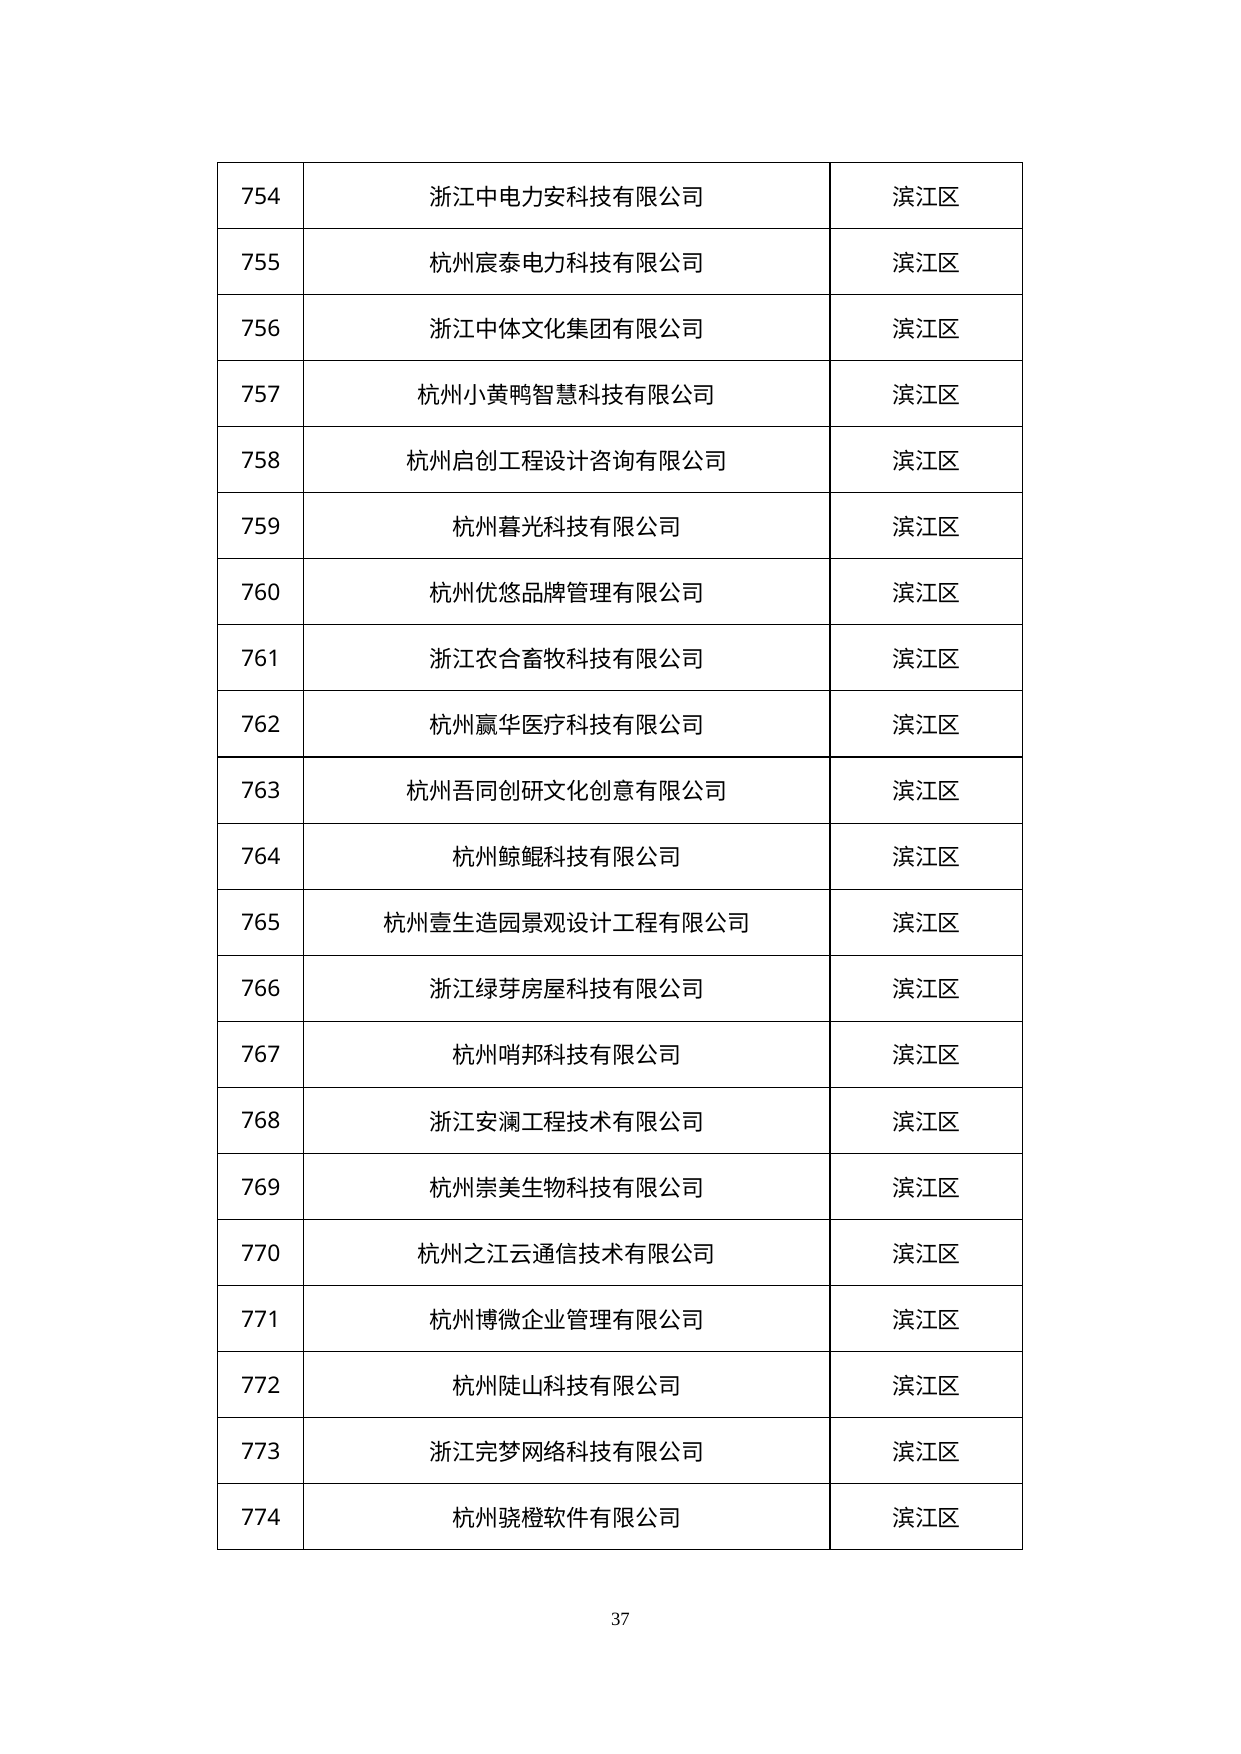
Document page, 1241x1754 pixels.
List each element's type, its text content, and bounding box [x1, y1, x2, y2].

table_cell 杭州博微企业管理有限公司 [304, 1286, 829, 1351]
table_cell 769 [218, 1154, 303, 1219]
table_cell 滨江区 [831, 1220, 1022, 1285]
table_cell 滨江区 [831, 1154, 1022, 1219]
table_cell 杭州骁橙软件有限公司 [304, 1484, 829, 1549]
table_cell 滨江区 [831, 758, 1022, 822]
table_cell 杭州之江云通信技术有限公司 [304, 1220, 829, 1285]
table_cell 772 [218, 1352, 303, 1417]
table_cell 浙江安澜工程技术有限公司 [304, 1088, 829, 1153]
table_cell 滨江区 [831, 1088, 1022, 1153]
table_cell 759 [218, 493, 303, 558]
table_cell 浙江中电力安科技有限公司 [304, 163, 829, 228]
table_cell 杭州暮光科技有限公司 [304, 493, 829, 558]
table_cell 滨江区 [831, 163, 1022, 228]
table_cell 杭州哨邦科技有限公司 [304, 1022, 829, 1087]
table_cell 滨江区 [831, 625, 1022, 690]
table_cell 773 [218, 1418, 303, 1483]
table_cell 764 [218, 824, 303, 888]
table_cell 755 [218, 229, 303, 294]
table_cell 滨江区 [831, 295, 1022, 360]
table_cell 774 [218, 1484, 303, 1549]
table_cell 滨江区 [831, 890, 1022, 954]
table_cell 滨江区 [831, 229, 1022, 294]
table_cell 754 [218, 163, 303, 228]
table_cell 758 [218, 427, 303, 492]
table_cell 滨江区 [831, 493, 1022, 558]
table_cell 滨江区 [831, 691, 1022, 756]
table_cell 762 [218, 691, 303, 756]
table_cell 766 [218, 956, 303, 1021]
table_cell 滨江区 [831, 1352, 1022, 1417]
table_cell 765 [218, 890, 303, 954]
table_cell 滨江区 [831, 1418, 1022, 1483]
table_cell 杭州鲸鲲科技有限公司 [304, 824, 829, 888]
table_cell 杭州优悠品牌管理有限公司 [304, 559, 829, 624]
table_cell 浙江完梦网络科技有限公司 [304, 1418, 829, 1483]
table_cell 763 [218, 758, 303, 822]
table_cell 760 [218, 559, 303, 624]
table_cell 杭州陡山科技有限公司 [304, 1352, 829, 1417]
table_cell 757 [218, 361, 303, 426]
table_cell 浙江绿芽房屋科技有限公司 [304, 956, 829, 1021]
table_cell 滨江区 [831, 1286, 1022, 1351]
table_cell 滨江区 [831, 1022, 1022, 1087]
table_cell 杭州赢华医疗科技有限公司 [304, 691, 829, 756]
table_cell 滨江区 [831, 361, 1022, 426]
table_cell 浙江农合畜牧科技有限公司 [304, 625, 829, 690]
table_cell 杭州启创工程设计咨询有限公司 [304, 427, 829, 492]
table_cell 杭州宸泰电力科技有限公司 [304, 229, 829, 294]
table_cell 杭州小黄鸭智慧科技有限公司 [304, 361, 829, 426]
table_cell 杭州崇美生物科技有限公司 [304, 1154, 829, 1219]
table_cell 770 [218, 1220, 303, 1285]
table_cell 756 [218, 295, 303, 360]
table_cell 761 [218, 625, 303, 690]
table_cell 杭州壹生造园景观设计工程有限公司 [304, 890, 829, 954]
table_cell 771 [218, 1286, 303, 1351]
table_cell 滨江区 [831, 427, 1022, 492]
table_cell 浙江中体文化集团有限公司 [304, 295, 829, 360]
table_cell 767 [218, 1022, 303, 1087]
table_cell 滨江区 [831, 956, 1022, 1021]
table_cell 杭州吾同创研文化创意有限公司 [304, 758, 829, 822]
table_cell 滨江区 [831, 559, 1022, 624]
table_cell 768 [218, 1088, 303, 1153]
table_cell 滨江区 [831, 824, 1022, 888]
table_cell 滨江区 [831, 1484, 1022, 1549]
